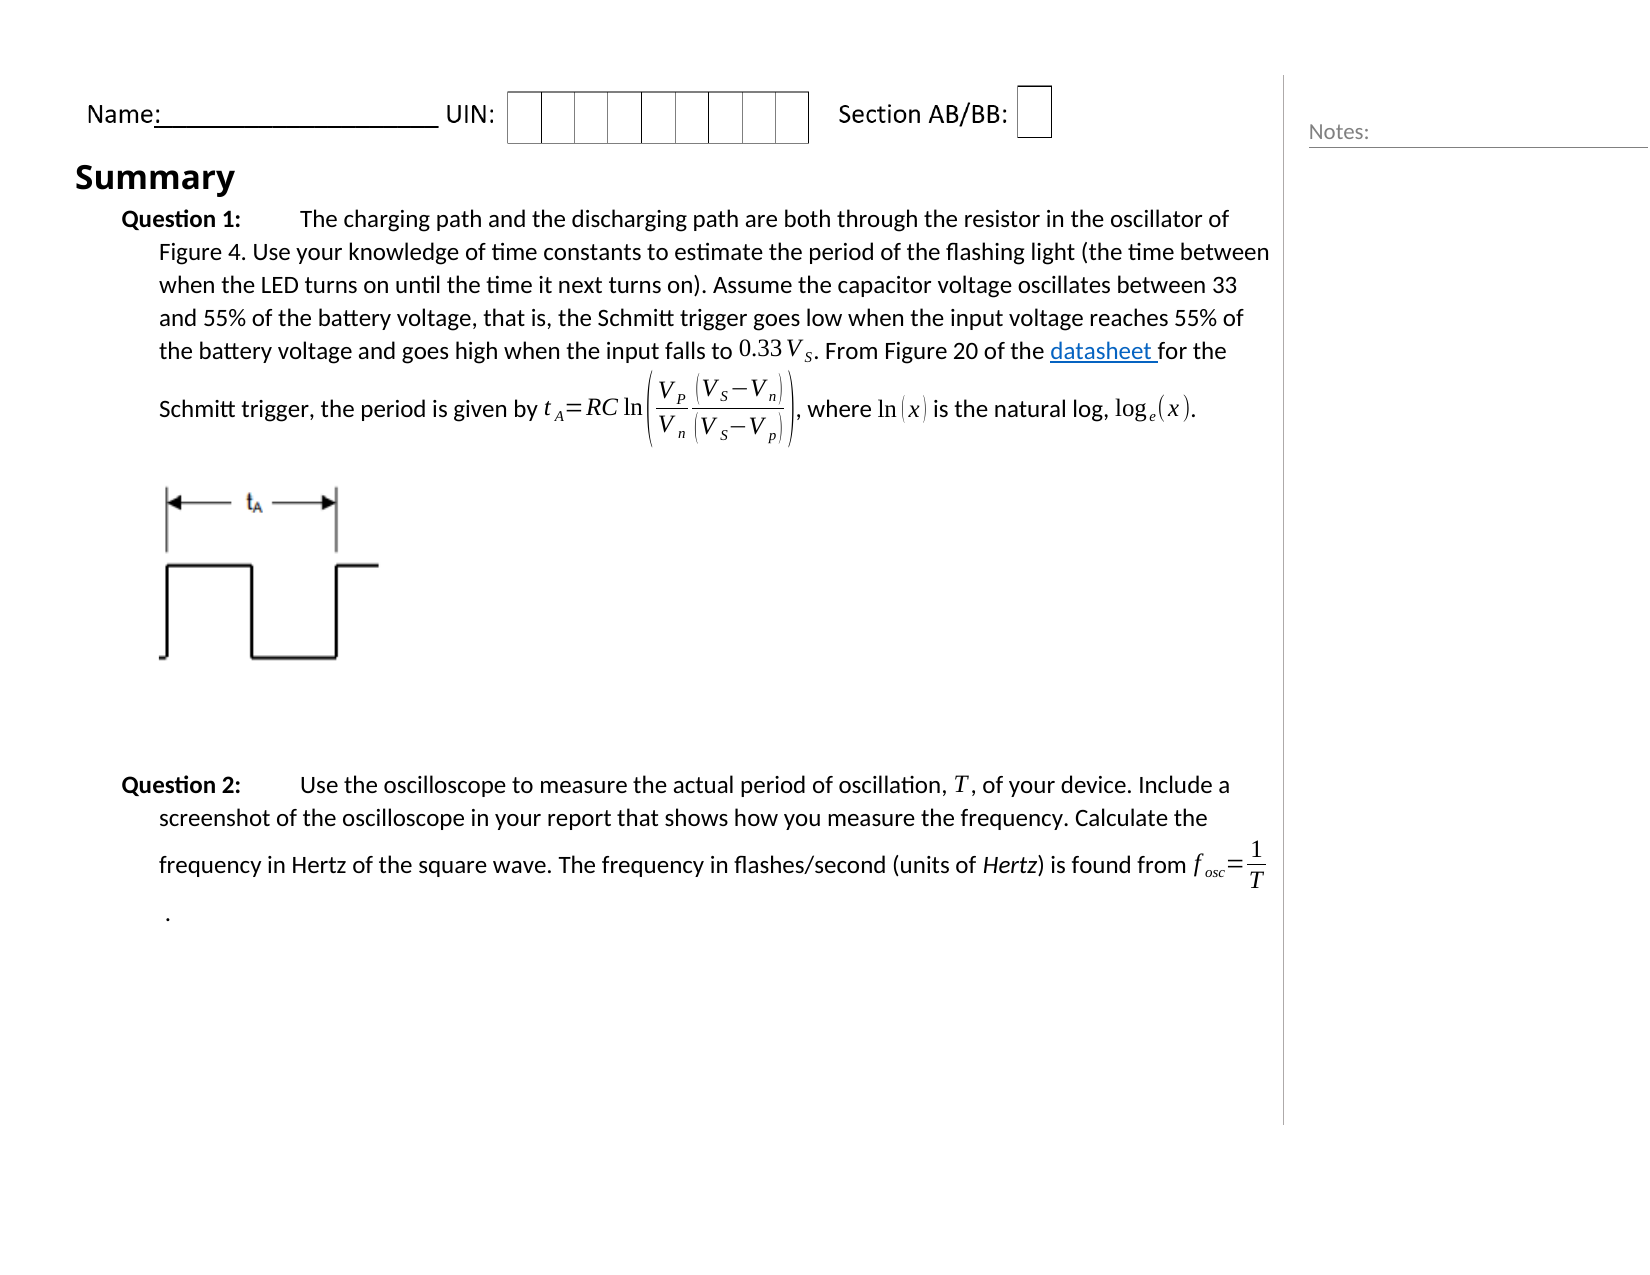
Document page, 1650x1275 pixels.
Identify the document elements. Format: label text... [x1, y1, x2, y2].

subtitle Summary [75, 154, 1275, 199]
picture [158, 480, 393, 668]
picture [68, 59, 1268, 150]
text Use the oscilloscope to measure the actual period of oscillation, , of your device. Include a screenshot of the oscilloscope in your report that shows how you measure the frequency. Calculate the frequency in Hertz of the square wave. The frequency in flashes/second (units of Hertz) is found from . [121, 769, 1275, 927]
text The charging path and the discharging path are both through the resistor in the oscillator of Figure 4. Use your knowledge of time constants to estimate the period of the flashing light (the time between when the LED turns on until the time it next turns on). Assume the capacitor voltage oscillates between 33 and 55% of the battery voltage, that is, the Schmitt trigger goes low when the input voltage reaches 55% of the battery voltage and goes high when the input falls to . From Figure 20 of the datasheet for the Schmitt trigger, the period is given by , where is the natural log, . [121, 203, 1275, 449]
